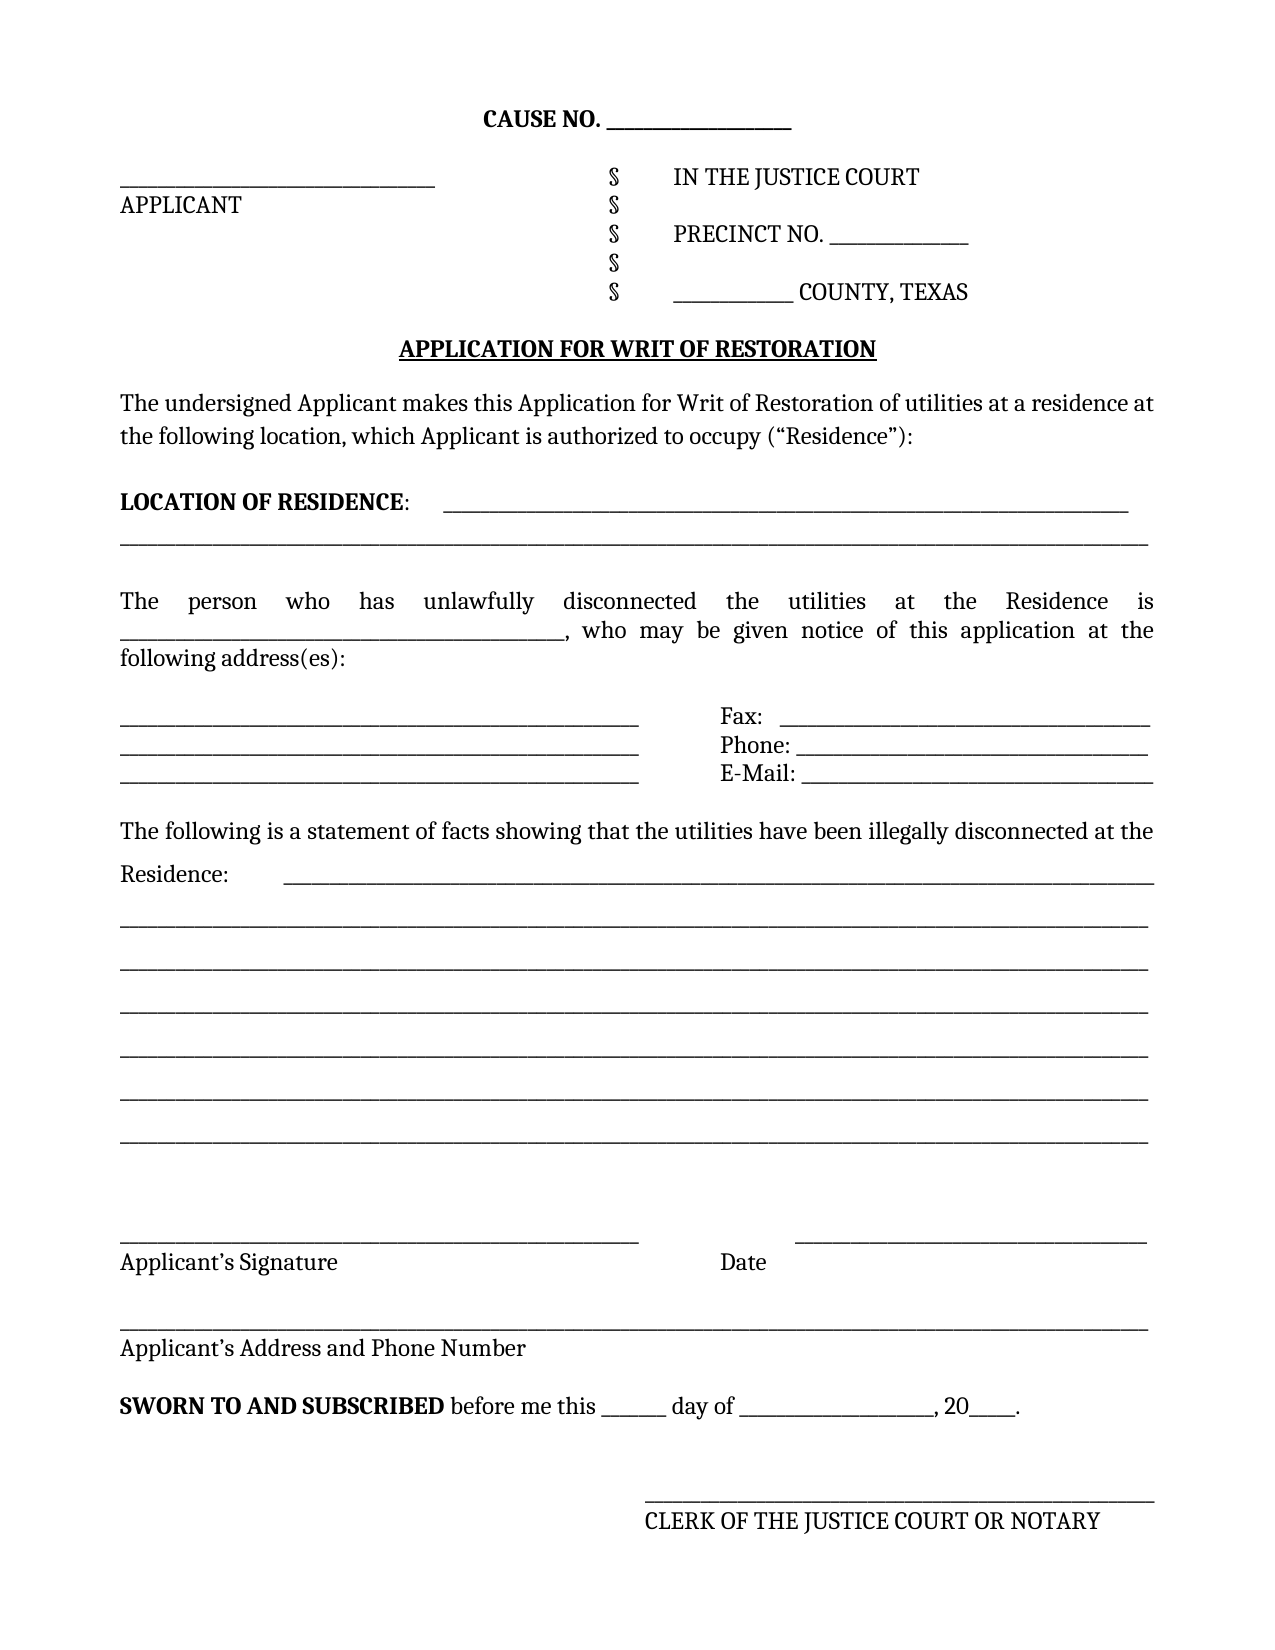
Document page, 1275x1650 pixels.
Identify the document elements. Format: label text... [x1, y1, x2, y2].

text ________________________________________________________ Fax: ________________________________________ [120, 702, 1155, 731]
text APPLICANT § [120, 191, 1155, 220]
text LOCATION OF RESIDENCE: __________________________________________________________________________ [120, 488, 1155, 517]
text ________________________________________________________ E-Mail: ______________________________________ [120, 759, 1155, 788]
text § PRECINCT NO. _______________ [120, 220, 1155, 249]
text The person who has unlawfully disconnected the utilities at the Residence is ________________________________________________, who may be given notice of this application at the following address(es): [120, 587, 1155, 673]
text § [120, 249, 1155, 277]
text Applicant’s Address and Phone Number [120, 1334, 1155, 1363]
text _______________________________________________________ [570, 1478, 1155, 1507]
text ________________________________________________________ Phone: ______________________________________ [120, 731, 1155, 759]
text § _____________ COUNTY, TEXAS [120, 277, 1155, 306]
text ___________________________________________________________________________________________________________________________________________________________________________________________________________________________________________________________________________________________________________________________________________________________________________________________________________________________________________________________________________________________________________________________________________________________________________ [120, 946, 1155, 1147]
text Applicant’s Signature Date [120, 1248, 1155, 1277]
text The undersigned Applicant makes this Application for Writ of Restoration of utilities at a residence at the following location, which Applicant is authorized to occupy (“Residence”): [120, 389, 1155, 451]
text _______________________________________________________________________________________________________________ [120, 521, 1155, 549]
text __________________________________ § IN THE JUSTICE COURT [120, 162, 1155, 191]
text CLERK OF THE JUSTICE COURT OR NOTARY [120, 1507, 1155, 1536]
text SWORN TO AND SUBSCRIBED before me this _______ day of _____________________, 20_____. [120, 1392, 1155, 1421]
text CAUSE NO. ____________________ [120, 105, 1155, 134]
text The following is a statement of facts showing that the utilities have been illegally disconnected at the Residence: ______________________________________________________________________________________________ _______________________________________________________________________________________________________________ [120, 817, 1155, 932]
subtitle APPLICATION FOR WRIT OF RESTORATION [120, 335, 1155, 364]
text _______________________________________________________________________________________________________________ [120, 1306, 1155, 1334]
text ________________________________________________________ ______________________________________ [120, 1219, 1155, 1248]
